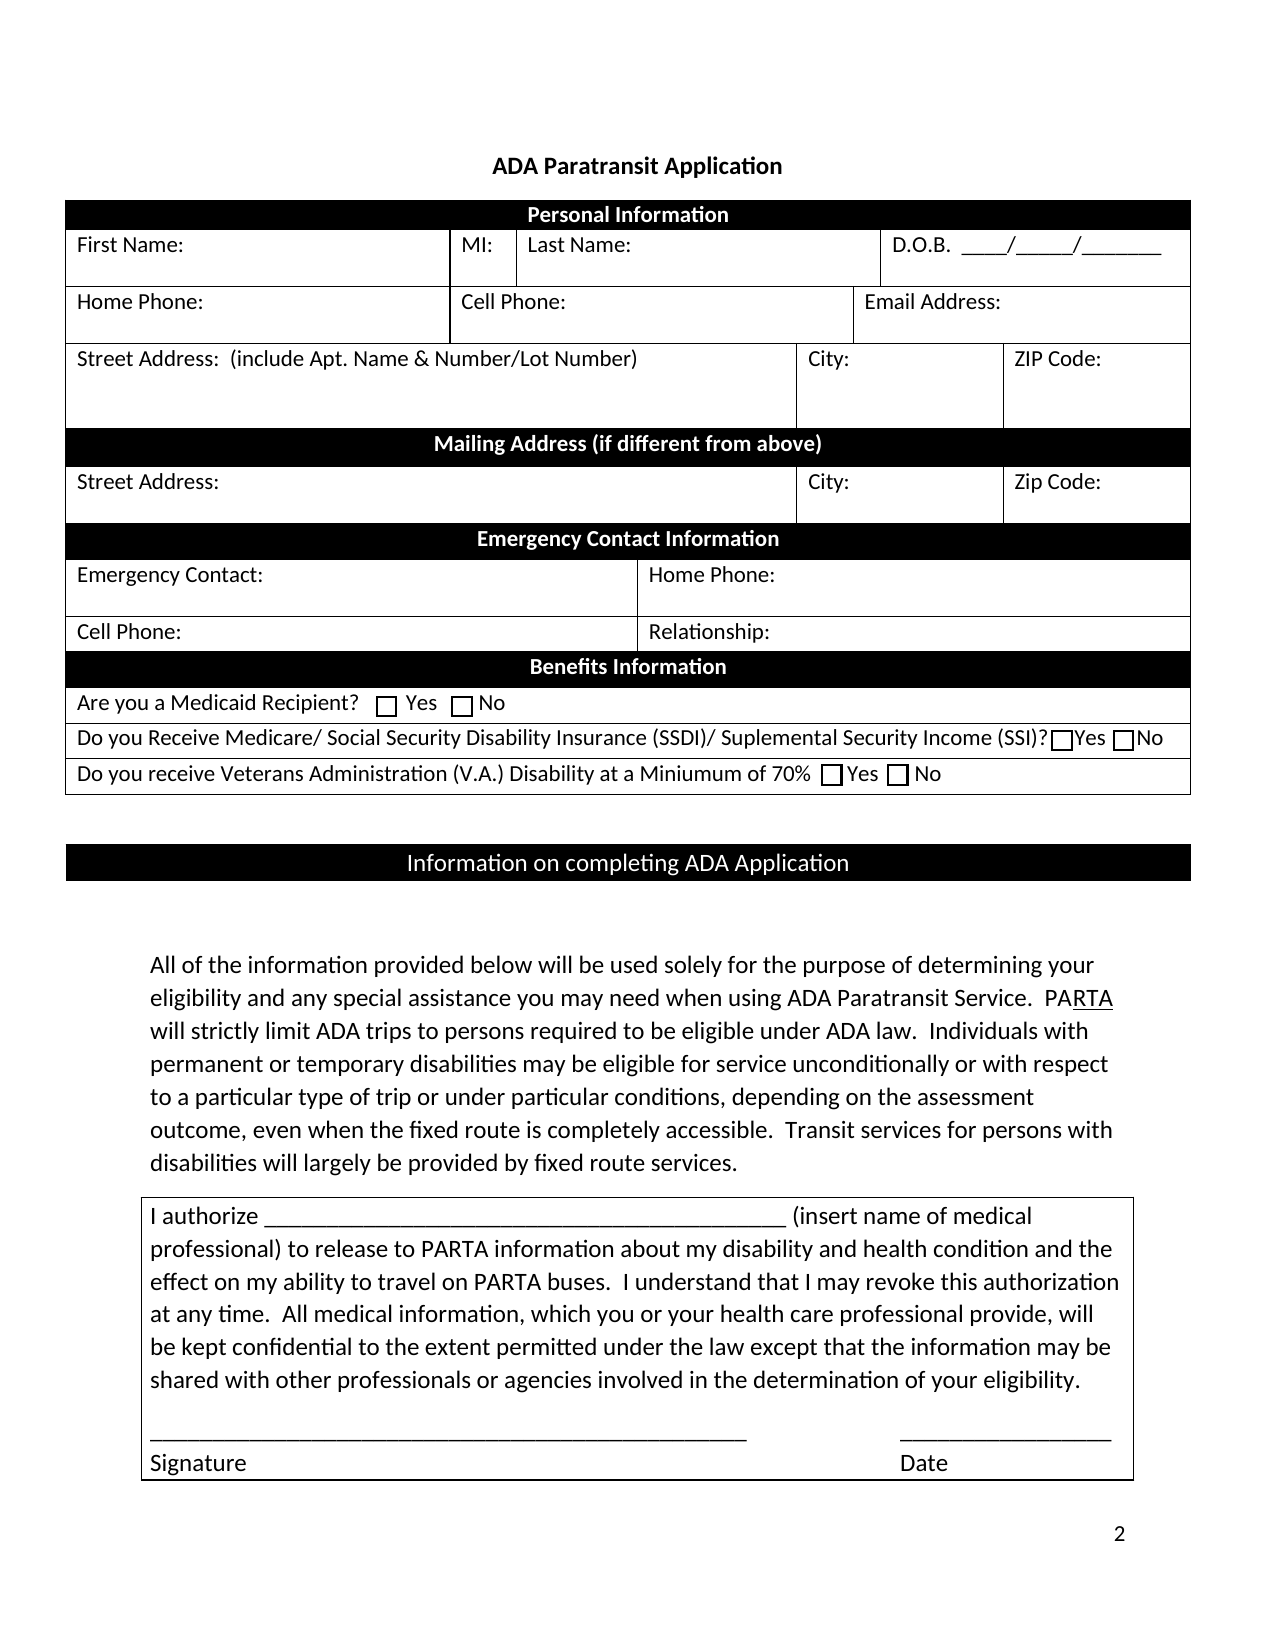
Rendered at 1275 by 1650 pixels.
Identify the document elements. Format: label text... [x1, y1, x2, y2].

table_header Personal Information [66, 201, 1190, 229]
text I authorize __________________________________________ (insert name of medical professional) to release to PARTA information about my disability and health condition and the effect on my ability to travel on PARTA buses. I understand that I may revoke this authorization at any time. All medical information, which you or your health care professional provide, will be kept confidential to the extent permitted under the law except that the information may be shared with other professionals or agencies involved in the determination of your eligibility. [142, 1198, 1133, 1395]
table_cell Street Address: [66, 467, 796, 523]
text Information on completing ADA Application [67, 845, 1189, 880]
table_cell Last Name: [517, 230, 880, 286]
table_cell Benefits Information [66, 653, 1190, 687]
table_cell D.O.B. ____/_____/_______ [881, 230, 1190, 286]
table_cell MI: [451, 230, 516, 286]
table_cell Do you receive Veterans Administration (V.A.) Disability at a Miniumum of 70% Yes No [66, 759, 1190, 793]
table_cell Emergency Contact: [66, 560, 637, 616]
table_cell Cell Phone: [66, 617, 637, 651]
table_cell Do you Receive Medicare/ Social Security Disability Insurance (SSDI)/ Suplemental Security Income (SSI)? Yes No [66, 724, 1190, 758]
table_cell Relationship: [638, 617, 1190, 651]
table_cell Email Address: [854, 287, 1190, 343]
text ADA Paratransit Application [150, 150, 1125, 181]
table_cell Zip Code: [1004, 467, 1190, 523]
table_cell City: [797, 344, 1003, 428]
text All of the information provided below will be used solely for the purpose of determining your eligibility and any special assistance you may need when using ADA Paratransit Service. PARTA will strictly limit ADA trips to persons required to be eligible under ADA law. Individuals with permanent or temporary disabilities may be eligible for service unconditionally or with respect to a particular type of trip or under particular conditions, depending on the assessment outcome, even when the fixed route is completely accessible. Transit services for persons with disabilities will largely be provided by fixed route services. [150, 949, 1125, 1178]
table_cell Street Address: (include Apt. Name & Number/Lot Number) [66, 344, 796, 428]
table_cell Home Phone: [66, 287, 449, 343]
table_cell ZIP Code: [1004, 344, 1190, 428]
table_cell City: [797, 467, 1003, 523]
table_cell Home Phone: [638, 560, 1190, 616]
table_cell Are you a Medicaid Recipient? Yes No [66, 688, 1190, 722]
table_cell Emergency Contact Information [66, 524, 1190, 559]
table_cell Mailing Address (if different from above) [66, 429, 1190, 466]
text ________________________________________________ _________________ Signature Date [142, 1411, 1133, 1479]
table_cell First Name: [66, 230, 449, 286]
table_cell Cell Phone: [451, 287, 853, 343]
